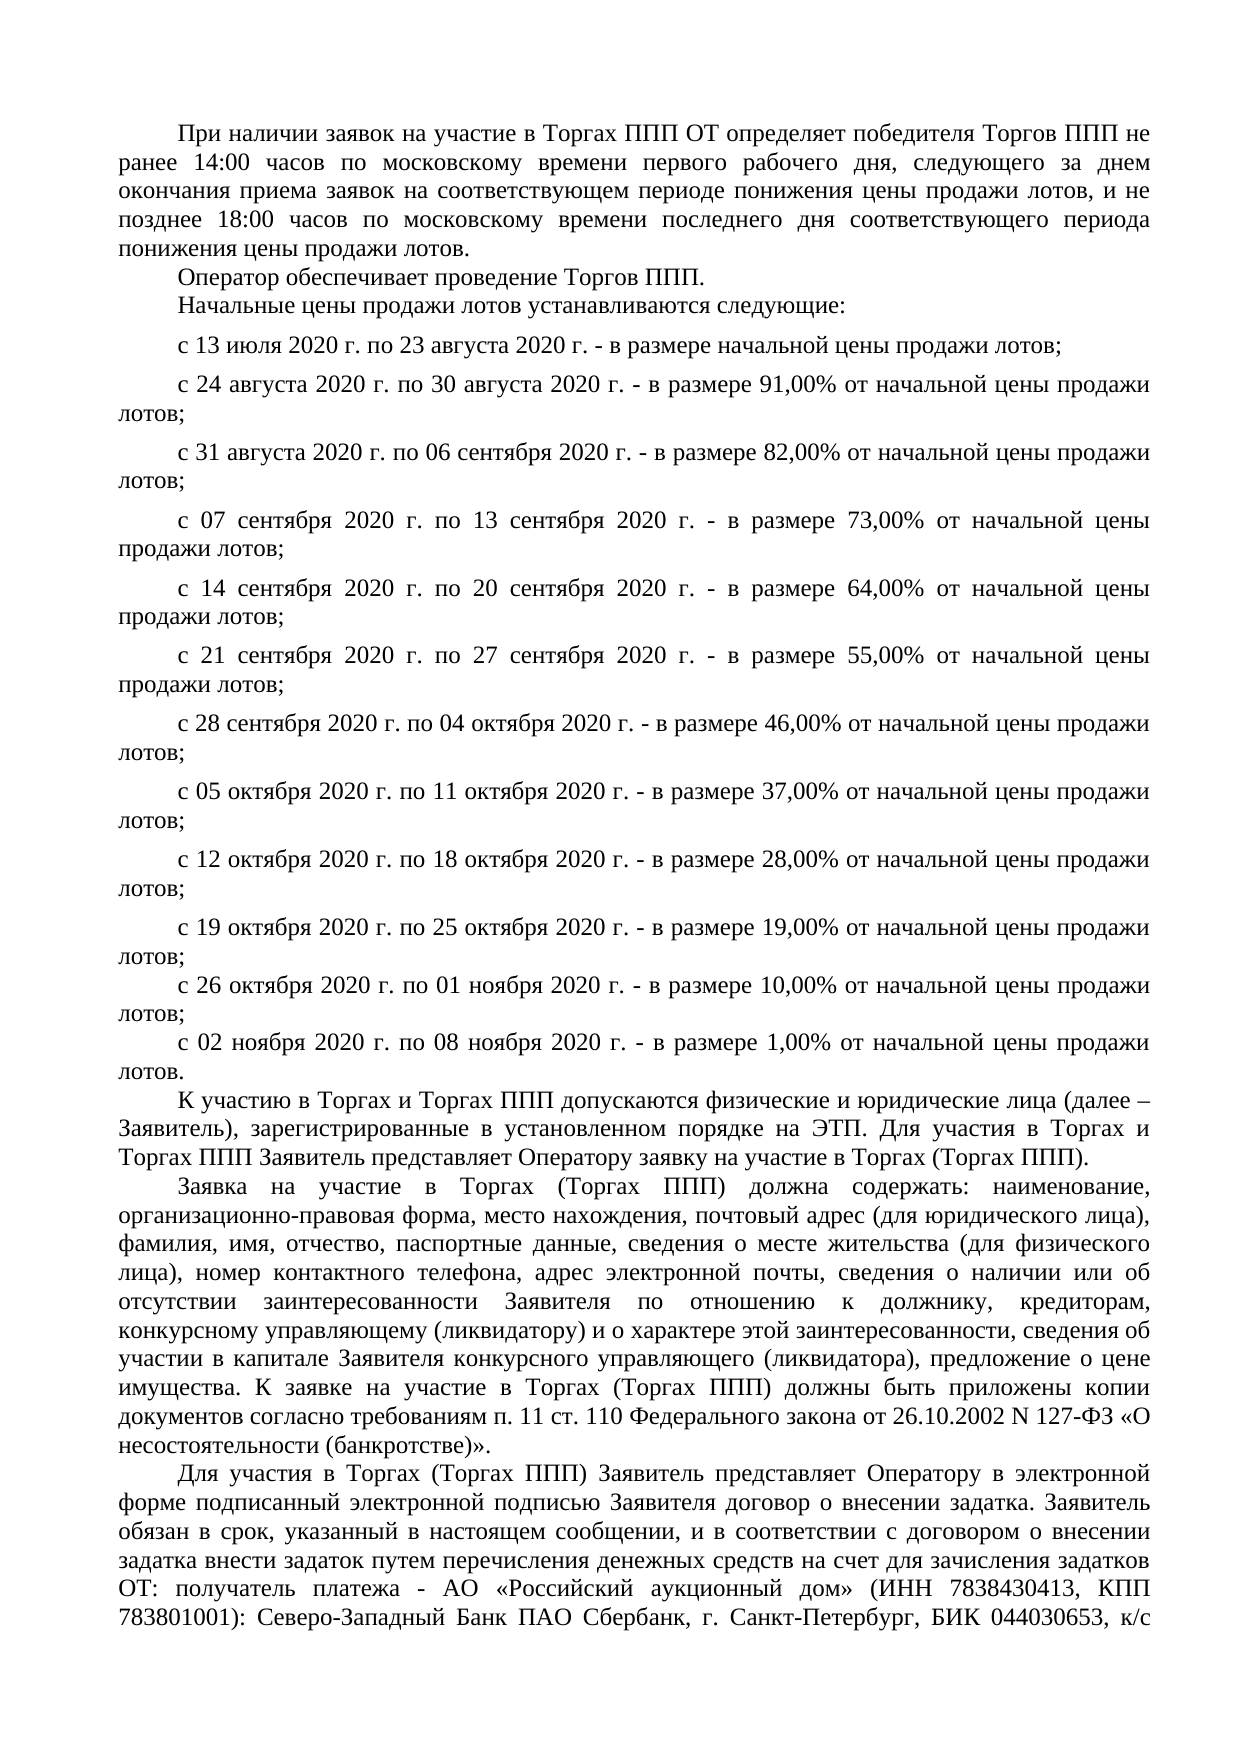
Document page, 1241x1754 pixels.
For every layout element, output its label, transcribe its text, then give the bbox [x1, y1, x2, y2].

text с 14 сентября 2020 г. по 20 сентября 2020 г. - в размере 64,00% от начальной цены продажи лотов; [118, 573, 1151, 630]
text При наличии заявок на участие в Торгах ППП ОТ определяет победителя Торгов ППП не ранее 14:00 часов по московскому времени первого рабочего дня, следующего за днем окончания приема заявок на соответствующем периоде понижения цены продажи лотов, и не позднее 18:00 часов по московскому времени последнего дня соответствующего периода понижения цены продажи лотов. [118, 118, 1151, 262]
text с 21 сентября 2020 г. по 27 сентября 2020 г. - в размере 55,00% от начальной цены продажи лотов; [118, 641, 1151, 698]
text с 31 августа 2020 г. по 06 сентября 2020 г. - в размере 82,00% от начальной цены продажи лотов; [118, 437, 1151, 494]
text К участию в Торгах и Торгах ППП допускаются физические и юридические лица (далее – Заявитель), зарегистрированные в установленном порядке на ЭТП. Для участия в Торгах и Торгах ППП Заявитель представляет Оператору заявку на участие в Торгах (Торгах ППП). [118, 1085, 1151, 1171]
text Начальные цены продажи лотов устанавливаются следующие: [118, 291, 1151, 319]
text с 13 июля 2020 г. по 23 августа 2020 г. - в размере начальной цены продажи лотов; [118, 330, 1151, 358]
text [118, 1458, 1151, 1631]
text с 12 октября 2020 г. по 18 октября 2020 г. - в размере 28,00% от начальной цены продажи лотов; [118, 844, 1151, 902]
text с 07 сентября 2020 г. по 13 сентября 2020 г. - в размере 73,00% от начальной цены продажи лотов; [118, 505, 1151, 562]
text с 05 октября 2020 г. по 11 октября 2020 г. - в размере 37,00% от начальной цены продажи лотов; [118, 776, 1151, 834]
text Заявка на участие в Торгах (Торгах ППП) должна содержать: наименование, организационно-правовая форма, место нахождения, почтовый адрес (для юридического лица), фамилия, имя, отчество, паспортные данные, сведения о месте жительства (для физического лица), номер контактного телефона, адрес электронной почты, сведения о наличии или об отсутствии заинтересованности Заявителя по отношению к должнику, кредиторам, конкурсному управляющему (ликвидатору) и о характере этой заинтересованности, сведения об участии в капитале Заявителя конкурсного управляющего (ликвидатора), предложение о цене имущества. К заявке на участие в Торгах (Торгах ППП) должны быть приложены копии документов согласно требованиям п. 11 ст. 110 Федерального закона от 26.10.2002 N 127-ФЗ «О несостоятельности (банкротстве)». [118, 1171, 1151, 1458]
text Оператор обеспечивает проведение Торгов ППП. [118, 262, 1151, 291]
text с 26 октября 2020 г. по 01 ноября 2020 г. - в размере 10,00% от начальной цены продажи лотов; [118, 970, 1151, 1027]
text с 02 ноября 2020 г. по 08 ноября 2020 г. - в размере 1,00% от начальной цены продажи лотов. [118, 1027, 1151, 1085]
text с 28 сентября 2020 г. по 04 октября 2020 г. - в размере 46,00% от начальной цены продажи лотов; [118, 708, 1151, 766]
text с 24 августа 2020 г. по 30 августа 2020 г. - в размере 91,00% от начальной цены продажи лотов; [118, 369, 1151, 426]
text с 19 октября 2020 г. по 25 октября 2020 г. - в размере 19,00% от начальной цены продажи лотов; [118, 912, 1151, 970]
